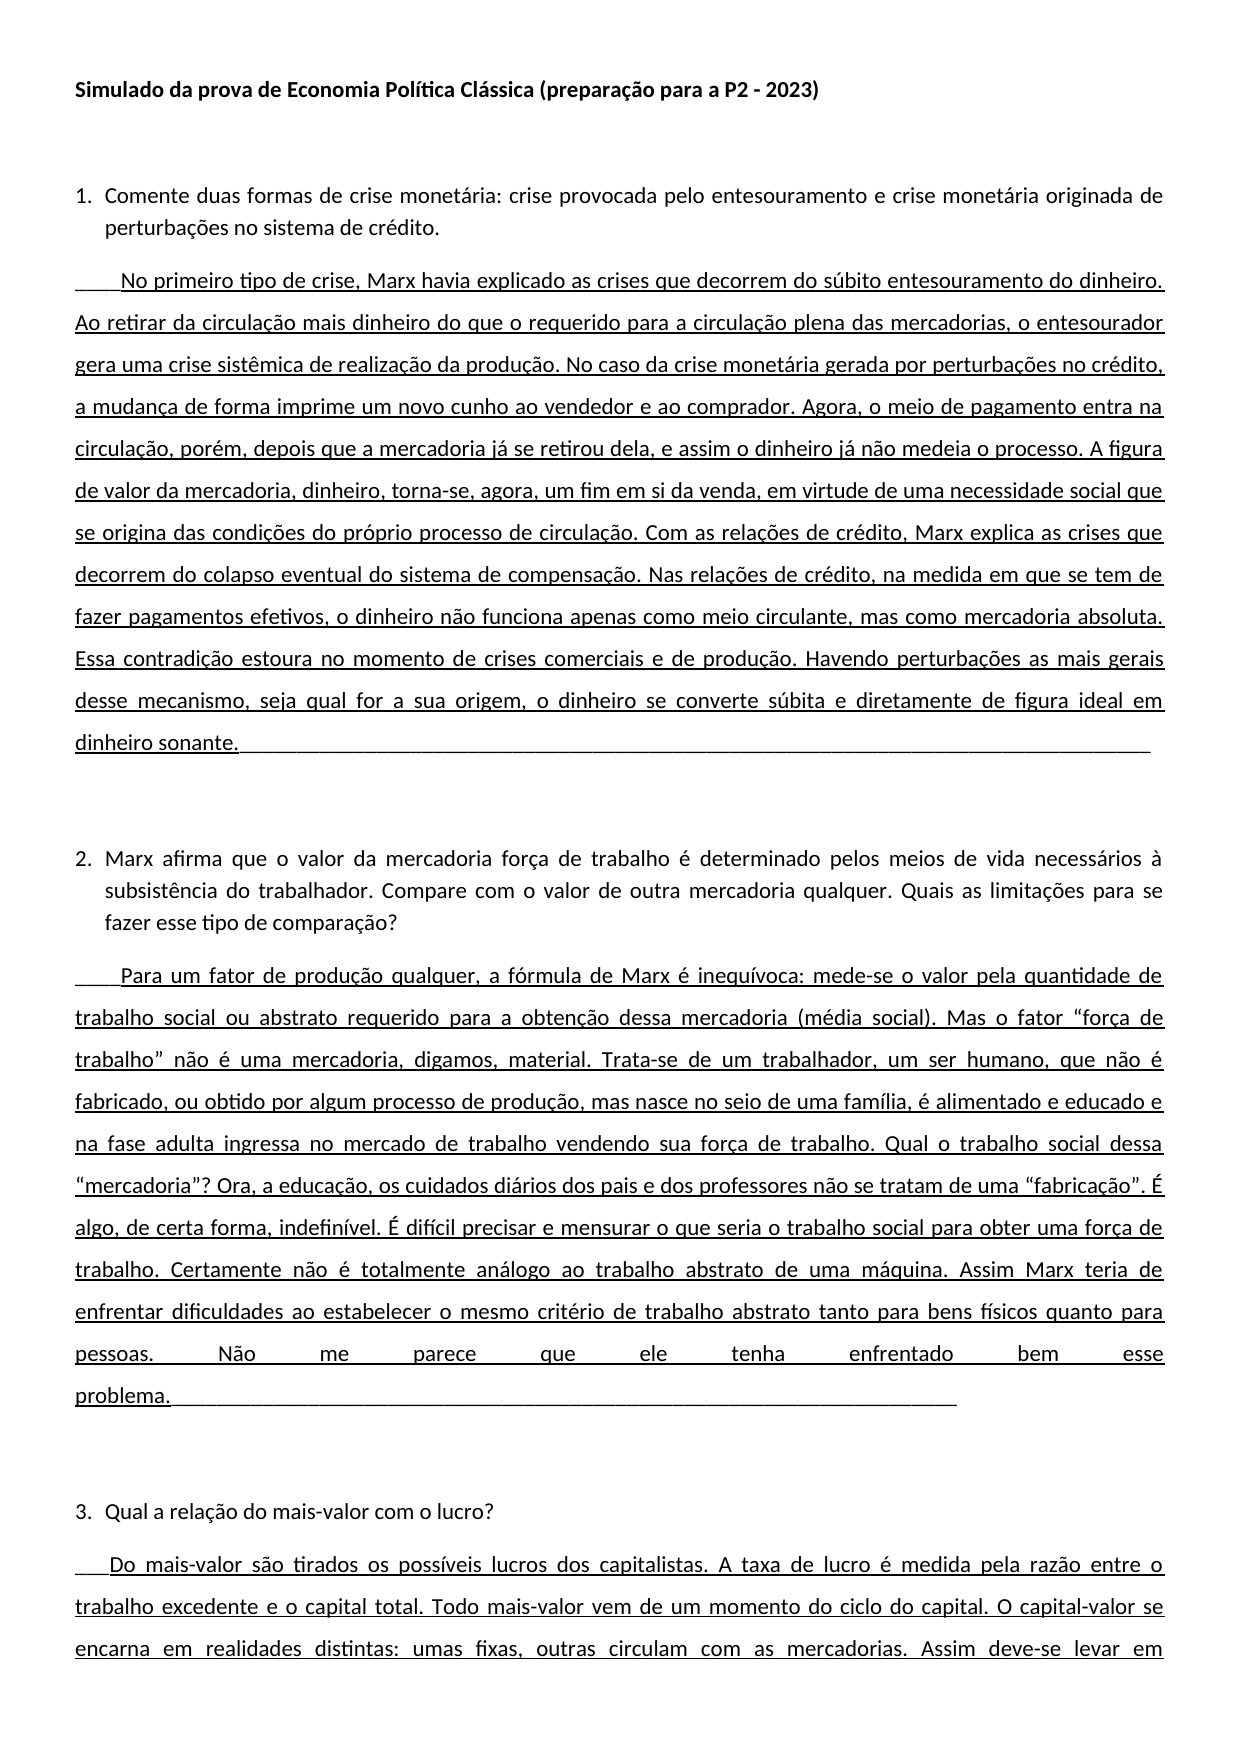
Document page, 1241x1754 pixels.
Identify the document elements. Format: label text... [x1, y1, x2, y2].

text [75, 1550, 1165, 1616]
list Comente duas formas de crise monetária: crise provocada pelo entesouramento e crise monetária originada de perturbações no sistema de crédito. [75, 181, 1165, 241]
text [75, 1617, 1165, 1662]
text ____Para um fator de produção qualquer, a fórmula de Marx é inequívoca: mede-se o valor pela quantidade de trabalho social ou abstrato requerido para a obtenção dessa mercadoria (média social). Mas o fator “força de trabalho” não é uma mercadoria, digamos, material. Trata-se de um trabalhador, um ser humano, que não é fabricado, ou obtido por algum processo de produção, mas nasce no seio de uma família, é alimentado e educado e na fase adulta ingressa no mercado de trabalho vendendo sua força de trabalho. Qual o trabalho social dessa “mercadoria”? Ora, a educação, os cuidados diários dos pais e dos professores não se tratam de uma “fabricação”. É algo, de certa forma, indefinível. É difícil precisar e mensurar o que seria o trabalho social para obter uma força de trabalho. Certamente não é totalmente análogo ao trabalho abstrato de uma máquina. Assim Marx teria de enfrentar dificuldades ao estabelecer o mesmo critério de trabalho abstrato tanto para bens físicos quanto para pessoas. Não me parece que ele tenha enfrentado bem esse problema._____________________________________________________________________ [75, 1029, 1165, 1195]
text ____Para um fator de produção qualquer, a fórmula de Marx é inequívoca: mede-se o valor pela quantidade de trabalho social ou abstrato requerido para a obtenção dessa mercadoria (média social). Mas o fator “força de trabalho” não é uma mercadoria, digamos, material. Trata-se de um trabalhador, um ser humano, que não é fabricado, ou obtido por algum processo de produção, mas nasce no seio de uma família, é alimentado e educado e na fase adulta ingressa no mercado de trabalho vendendo sua força de trabalho. Qual o trabalho social dessa “mercadoria”? Ora, a educação, os cuidados diários dos pais e dos professores não se tratam de uma “fabricação”. É algo, de certa forma, indefinível. É difícil precisar e mensurar o que seria o trabalho social para obter uma força de trabalho. Certamente não é totalmente análogo ao trabalho abstrato de uma máquina. Assim Marx teria de enfrentar dificuldades ao estabelecer o mesmo critério de trabalho abstrato tanto para bens físicos quanto para pessoas. Não me parece que ele tenha enfrentado bem esse problema._____________________________________________________________________ [75, 961, 1165, 1027]
text Simulado da prova de Economia Política Clássica (preparação para a P2 - 2023) [75, 75, 1165, 103]
text ____No primeiro tipo de crise, Marx havia explicado as crises que decorrem do súbito entesouramento do dinheiro. Ao retirar da circulação mais dinheiro do que o requerido para a circulação plena das mercadorias, o entesourador gera uma crise sistêmica de realização da produção. No caso da crise monetária gerada por perturbações no crédito, a mudança de forma imprime um novo cunho ao vendedor e ao comprador. Agora, o meio de pagamento entra na circulação, porém, depois que a mercadoria já se retirou dela, e assim o dinheiro já não medeia o processo. A figura de valor da mercadoria, dinheiro, torna-se, agora, um fim em si da venda, em virtude de uma necessidade social que se origina das condições do próprio processo de circulação. Com as relações de crédito, Marx explica as crises que decorrem do colapso eventual do sistema de compensação. Nas relações de crédito, na medida em que se tem de fazer pagamentos efetivos, o dinheiro não funciona apenas como meio circulante, mas como mercadoria absoluta. Essa contradição estoura no momento de crises comerciais e de produção. Havendo perturbações as mais gerais desse mecanismo, seja qual for a sua origem, o dinheiro se converte súbita e diretamente de figura ideal em dinheiro sonante.________________________________________________________________________________ [75, 376, 1165, 458]
text ____Para um fator de produção qualquer, a fórmula de Marx é inequívoca: mede-se o valor pela quantidade de trabalho social ou abstrato requerido para a obtenção dessa mercadoria (média social). Mas o fator “força de trabalho” não é uma mercadoria, digamos, material. Trata-se de um trabalhador, um ser humano, que não é fabricado, ou obtido por algum processo de produção, mas nasce no seio de uma família, é alimentado e educado e na fase adulta ingressa no mercado de trabalho vendendo sua força de trabalho. Qual o trabalho social dessa “mercadoria”? Ora, a educação, os cuidados diários dos pais e dos professores não se tratam de uma “fabricação”. É algo, de certa forma, indefinível. É difícil precisar e mensurar o que seria o trabalho social para obter uma força de trabalho. Certamente não é totalmente análogo ao trabalho abstrato de uma máquina. Assim Marx teria de enfrentar dificuldades ao estabelecer o mesmo critério de trabalho abstrato tanto para bens físicos quanto para pessoas. Não me parece que ele tenha enfrentado bem esse problema._____________________________________________________________________ [75, 1197, 1165, 1321]
list Marx afirma que o valor da mercadoria força de trabalho é determinado pelos meios de vida necessários à subsistência do trabalhador. Compare com o valor de outra mercadoria qualquer. Quais as limitações para se fazer esse tipo de comparação? [75, 844, 1165, 936]
list Qual a relação do mais-valor com o lucro? [75, 1497, 1165, 1525]
text ____No primeiro tipo de crise, Marx havia explicado as crises que decorrem do súbito entesouramento do dinheiro. Ao retirar da circulação mais dinheiro do que o requerido para a circulação plena das mercadorias, o entesourador gera uma crise sistêmica de realização da produção. No caso da crise monetária gerada por perturbações no crédito, a mudança de forma imprime um novo cunho ao vendedor e ao comprador. Agora, o meio de pagamento entra na circulação, porém, depois que a mercadoria já se retirou dela, e assim o dinheiro já não medeia o processo. A figura de valor da mercadoria, dinheiro, torna-se, agora, um fim em si da venda, em virtude de uma necessidade social que se origina das condições do próprio processo de circulação. Com as relações de crédito, Marx explica as crises que decorrem do colapso eventual do sistema de compensação. Nas relações de crédito, na medida em que se tem de fazer pagamentos efetivos, o dinheiro não funciona apenas como meio circulante, mas como mercadoria absoluta. Essa contradição estoura no momento de crises comerciais e de produção. Havendo perturbações as mais gerais desse mecanismo, seja qual for a sua origem, o dinheiro se converte súbita e diretamente de figura ideal em dinheiro sonante.________________________________________________________________________________ [75, 502, 1165, 626]
